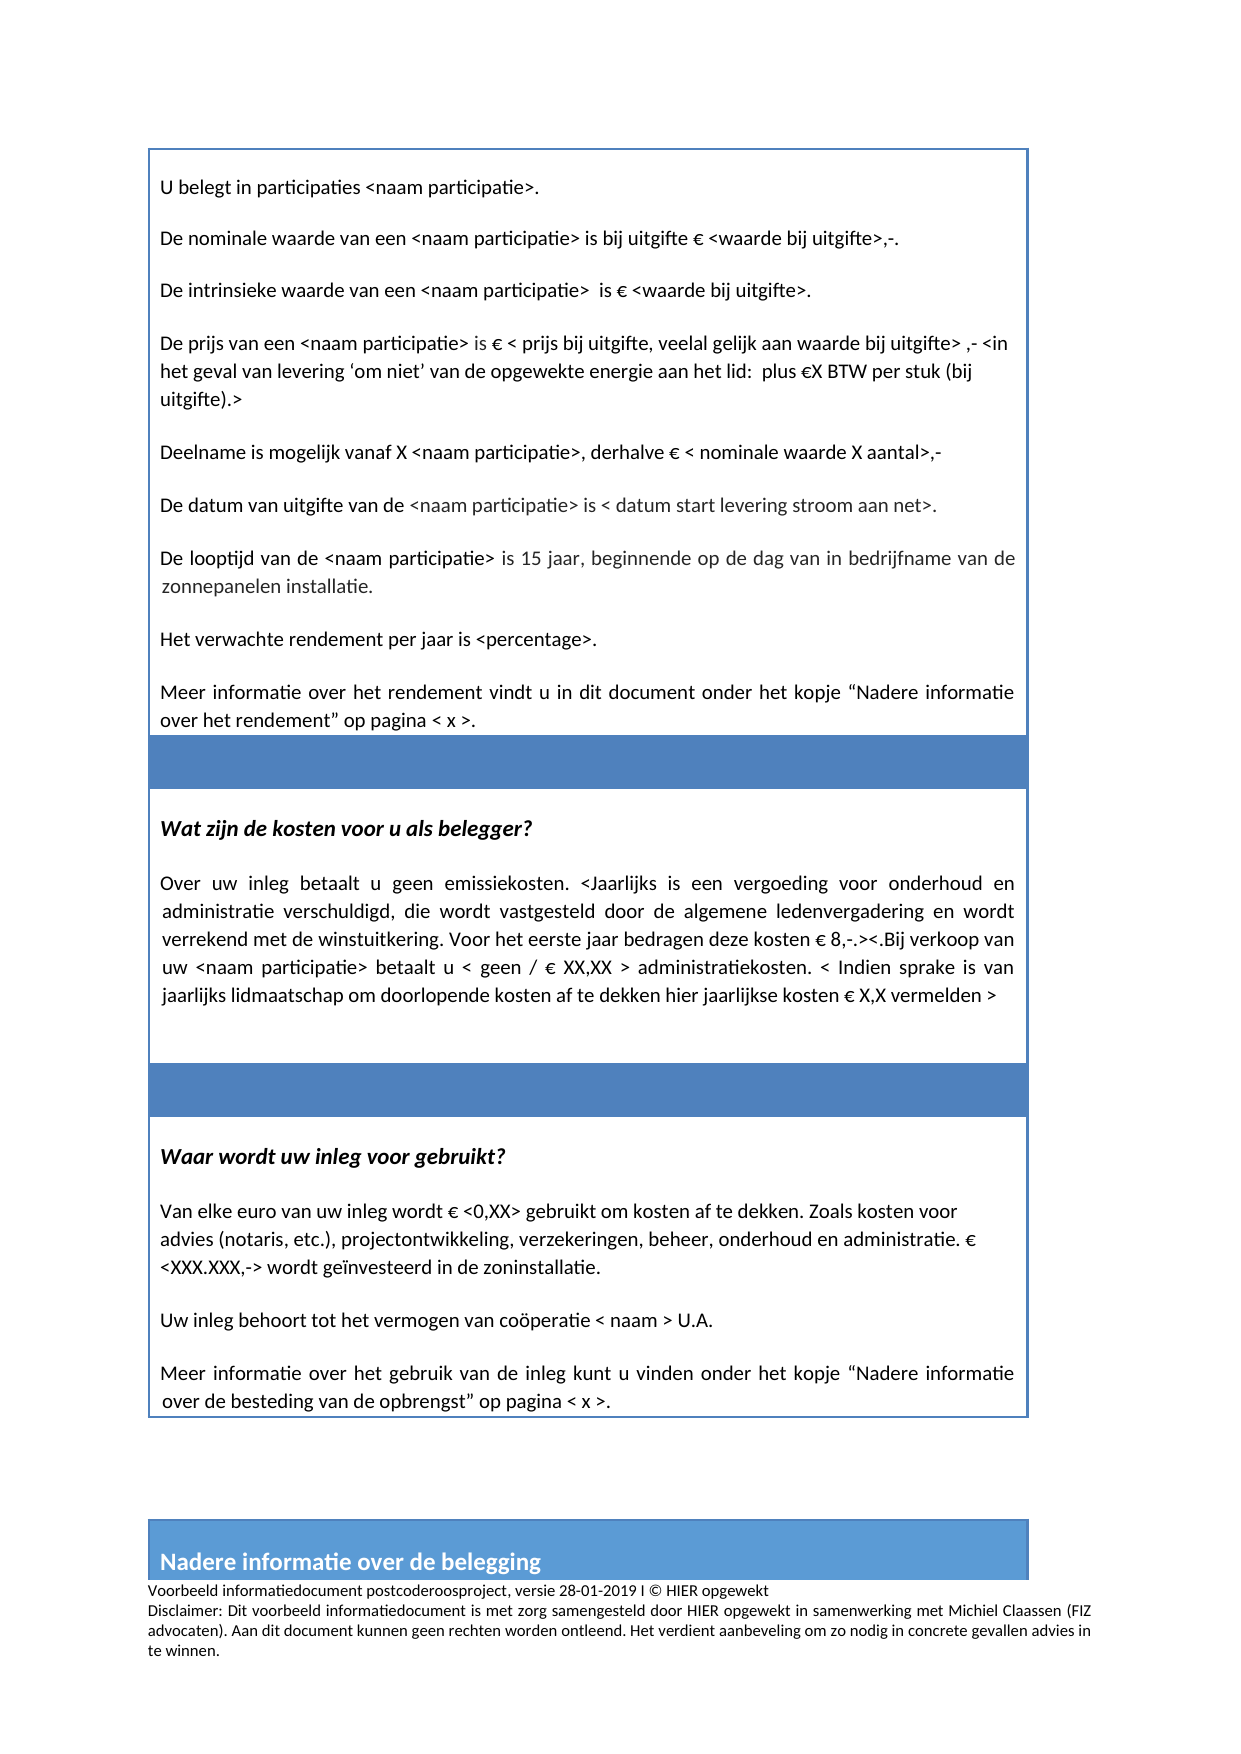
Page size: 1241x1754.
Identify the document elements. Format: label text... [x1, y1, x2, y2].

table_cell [150, 150, 1026, 734]
table_cell [150, 1065, 1026, 1117]
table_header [150, 1521, 1026, 1580]
table_cell [150, 737, 1026, 789]
table_cell Waar wordt uw inleg voor gebruikt? Van elke euro van uw inleg wordt € <0,XX> gebruikt om kosten af te dekken. Zoals kosten voor advies (notaris, etc.), projectontwikkeling, verzekeringen, beheer, onderhoud en administratie. € <XXX.XXX,-> wordt geïnvesteerd in de zoninstallatie. Uw inleg behoort tot het vermogen van coöperatie < naam > U.A. Meer informatie over het gebruik van de inleg kunt u vinden onder het kopje “Nadere informatie over de besteding van de opbrengst” op pagina < x >. [150, 1118, 1026, 1416]
table_cell Wat zijn de kosten voor u als belegger? Over uw inleg betaalt u geen emissiekosten. <Jaarlijks is een vergoeding voor onderhoud en administratie verschuldigd, die wordt vastgesteld door de algemene ledenvergadering en wordt verrekend met de winstuitkering. Voor het eerste jaar bedragen deze kosten € 8,-.><.Bij verkoop van uw <naam participatie> betaalt u < geen / € XX,XX > administratiekosten. < Indien sprake is van jaarlijks lidmaatschap om doorlopende kosten af te dekken hier jaarlijkse kosten € X,X vermelden > [150, 790, 1026, 1063]
